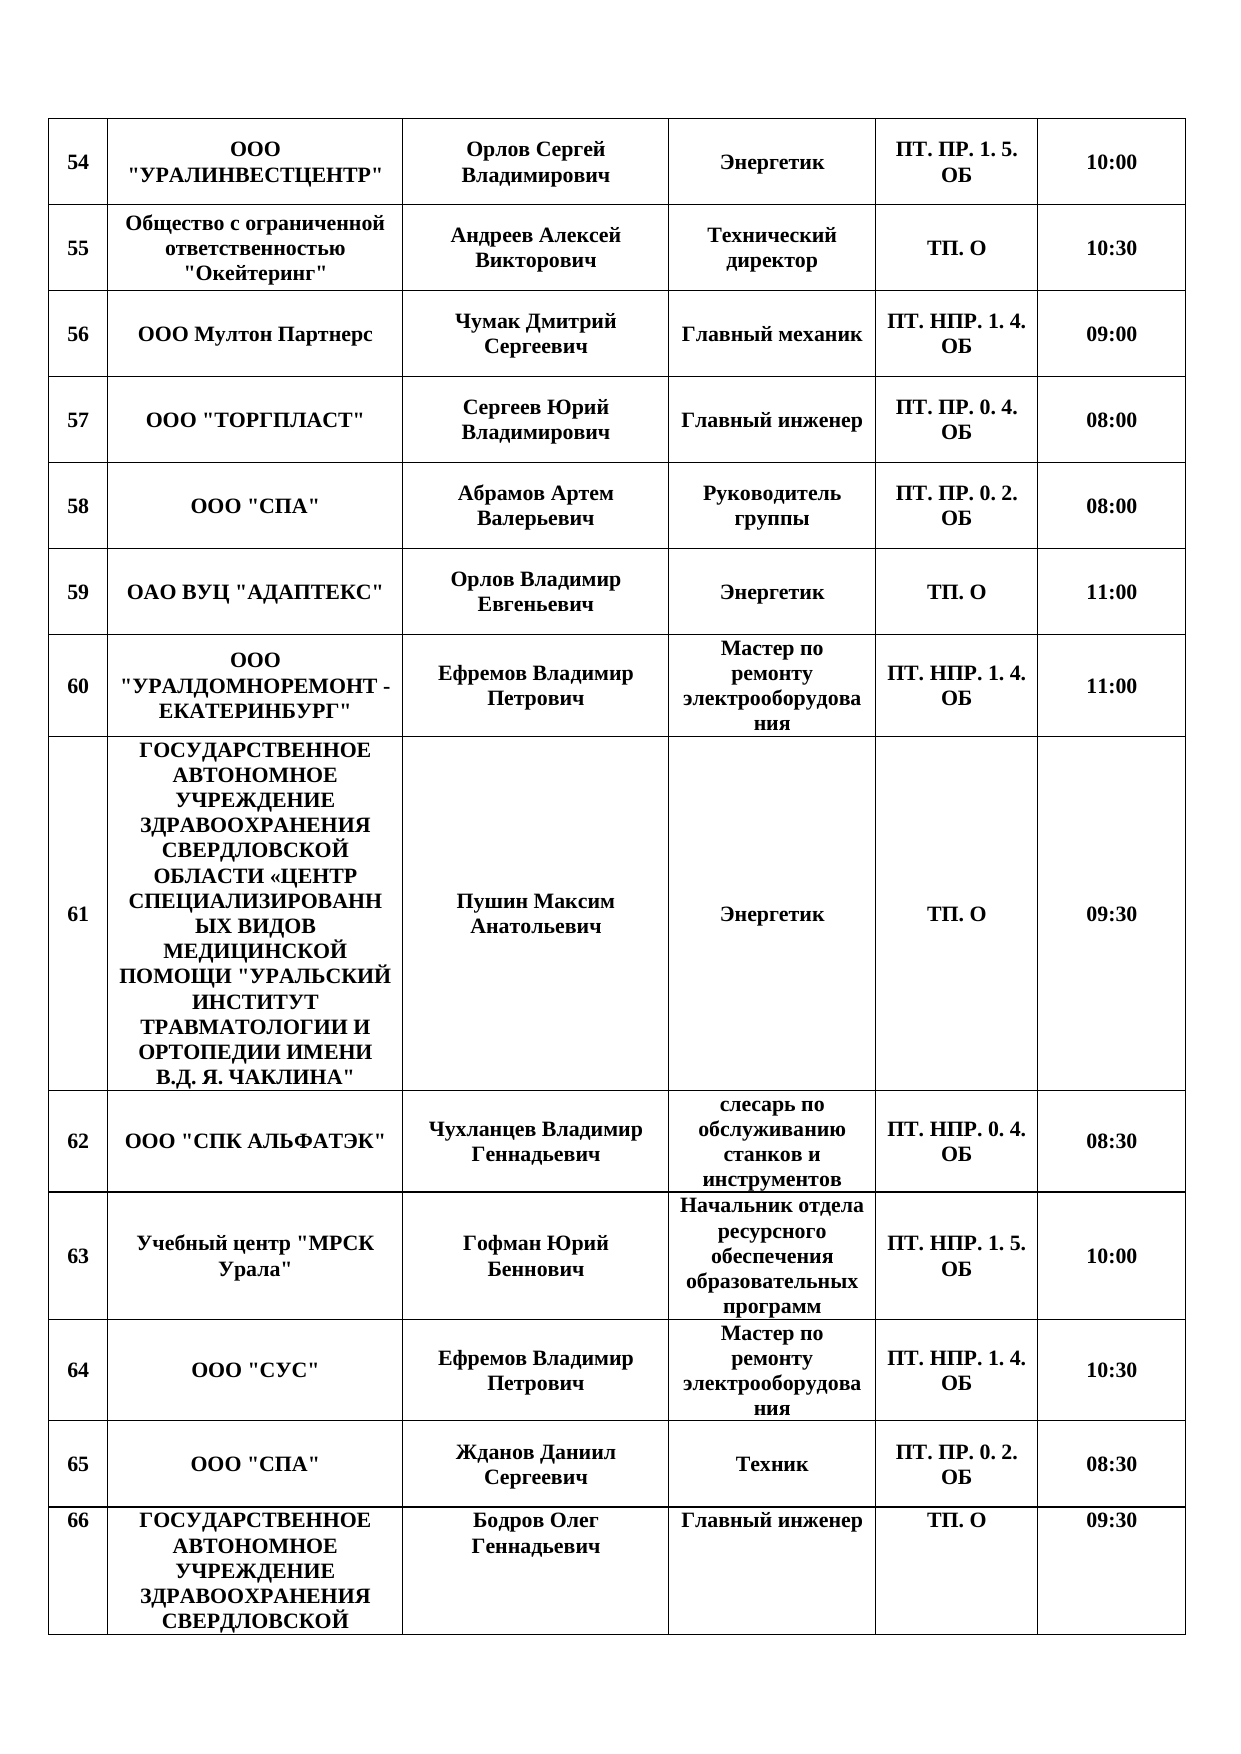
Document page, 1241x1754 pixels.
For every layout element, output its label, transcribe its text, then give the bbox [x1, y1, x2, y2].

table_cell Техник [669, 1421, 875, 1506]
table_cell 60 [49, 635, 107, 736]
table_cell ПТ. ПР. 0. 4. ОБ [876, 377, 1037, 462]
table_cell 09:30 [1038, 1508, 1185, 1633]
table_cell Андреев Алексей Викторович [403, 205, 668, 290]
table_cell ПТ. НПР. 1. 4. ОБ [876, 1320, 1037, 1420]
table_cell ТП. О [876, 1508, 1037, 1633]
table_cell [403, 1508, 668, 1633]
table_cell ПТ. ПР. 1. 5. ОБ [876, 119, 1037, 204]
table_cell 56 [49, 291, 107, 376]
table_cell Чумак Дмитрий Сергеевич [403, 291, 668, 376]
table_cell 65 [49, 1421, 107, 1506]
table_cell 08:00 [1038, 377, 1185, 462]
table_cell ООО "СПК АЛЬФАТЭК" [108, 1091, 402, 1191]
table_cell 62 [49, 1091, 107, 1191]
table_cell ООО "СПА" [108, 463, 402, 548]
table_cell Учебный центр "МРСК Урала" [108, 1193, 402, 1318]
table_cell 10:00 [1038, 119, 1185, 204]
table_cell ООО Мултон Партнерс [108, 291, 402, 376]
table_cell 09:30 [1038, 737, 1185, 1089]
table_cell Технический директор [669, 205, 875, 290]
table_cell ООО "УРАЛДОМНОРЕМОНТ - ЕКАТЕРИНБУРГ" [108, 635, 402, 736]
table_cell Ефремов Владимир Петрович [403, 1320, 668, 1420]
table_cell ТП. О [876, 549, 1037, 634]
table_cell 08:00 [1038, 463, 1185, 548]
table_cell 58 [49, 463, 107, 548]
table_cell ОАО ВУЦ "АДАПТЕКС" [108, 549, 402, 634]
table_cell 63 [49, 1193, 107, 1318]
table_cell 11:00 [1038, 549, 1185, 634]
table_cell Гофман Юрий Беннович [403, 1193, 668, 1318]
table_cell Сергеев Юрий Владимирович [403, 377, 668, 462]
table_cell ООО "ТОРГПЛАСТ" [108, 377, 402, 462]
table_cell Чухланцев Владимир Геннадьевич [403, 1091, 668, 1191]
table_cell ПТ. ПР. 0. 2. ОБ [876, 1421, 1037, 1506]
table_cell Начальник отдела ресурсного обеспечения образовательных программ [669, 1193, 875, 1318]
table_cell 10:00 [1038, 1193, 1185, 1318]
table_cell 64 [49, 1320, 107, 1420]
table_cell Ефремов Владимир Петрович [403, 635, 668, 736]
table_cell ТП. О [876, 737, 1037, 1089]
table_cell Пушин Максим Анатольевич [403, 737, 668, 1089]
table_cell 57 [49, 377, 107, 462]
table_cell Энергетик [669, 119, 875, 204]
table_cell 08:30 [1038, 1421, 1185, 1506]
table_cell ПТ. НПР. 1. 5. ОБ [876, 1193, 1037, 1318]
table_cell ПТ. НПР. 0. 4. ОБ [876, 1091, 1037, 1191]
table_cell Энергетик [669, 549, 875, 634]
table_cell Энергетик [669, 737, 875, 1089]
table_cell ТП. О [876, 205, 1037, 290]
table_cell 59 [49, 549, 107, 634]
table_cell 09:00 [1038, 291, 1185, 376]
table_cell 10:30 [1038, 1320, 1185, 1420]
table_cell 55 [49, 205, 107, 290]
table_cell ООО "СПА" [108, 1421, 402, 1506]
table_cell Орлов Владимир Евгеньевич [403, 549, 668, 634]
table_cell Общество с ограниченной ответственностью "Окейтеринг" [108, 205, 402, 290]
table_cell 10:30 [1038, 205, 1185, 290]
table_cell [108, 1508, 402, 1633]
table_cell 08:30 [1038, 1091, 1185, 1191]
table_cell Главный инженер [669, 1508, 875, 1633]
table_cell ПТ. НПР. 1. 4. ОБ [876, 635, 1037, 736]
table_cell ООО "УРАЛИНВЕСТЦЕНТР" [108, 119, 402, 204]
table_cell 61 [49, 737, 107, 1089]
table_cell 66 [49, 1508, 107, 1633]
table_cell 11:00 [1038, 635, 1185, 736]
table_cell Жданов Даниил Сергеевич [403, 1421, 668, 1506]
table_cell Мастер по ремонту электрооборудования [669, 1320, 875, 1420]
table_cell 54 [49, 119, 107, 204]
table_cell Главный механик [669, 291, 875, 376]
table_cell Орлов Сергей Владимирович [403, 119, 668, 204]
table_cell Мастер по ремонту электрооборудования [669, 635, 875, 736]
table_cell Руководитель группы [669, 463, 875, 548]
table_cell ПТ. НПР. 1. 4. ОБ [876, 291, 1037, 376]
table_cell Абрамов Артем Валерьевич [403, 463, 668, 548]
table_cell ООО "СУС" [108, 1320, 402, 1420]
table_cell Главный инженер [669, 377, 875, 462]
table_cell слесарь по обслуживанию станков и инструментов [669, 1091, 875, 1191]
table_cell ПТ. ПР. 0. 2. ОБ [876, 463, 1037, 548]
